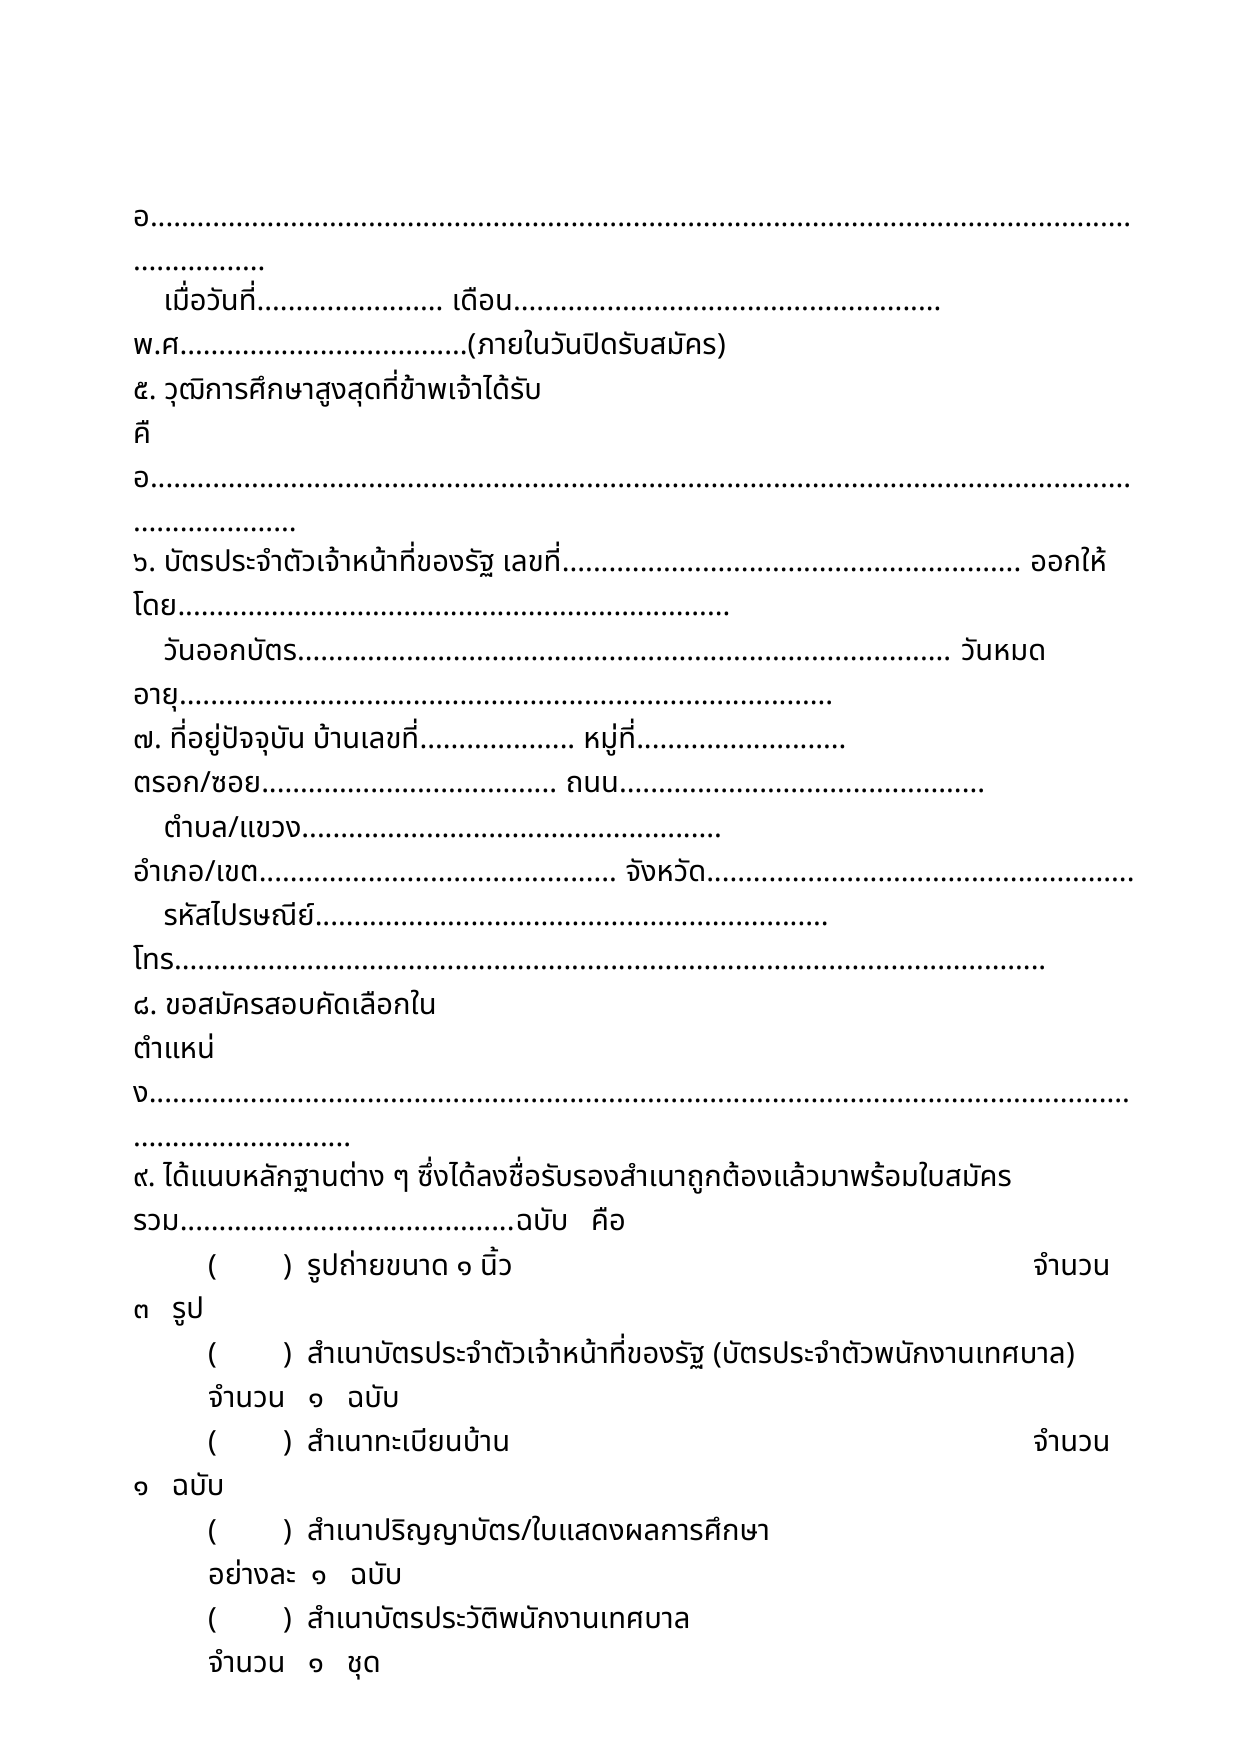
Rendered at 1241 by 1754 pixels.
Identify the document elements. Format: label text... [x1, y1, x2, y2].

text ๘. ขอสมัครสอบคัดเลือกในตำแหน่ง.......................................................................................................................................................... [133, 983, 1137, 1155]
text ๗. ที่อยู่ปัจจุบัน บ้านเลขที่.................... หมู่ที่........................... ตรอก/ซอย...................................... ถนน............................................... [133, 717, 1137, 806]
text ( ) สำเนาปริญญาบัตร/ใบแสดงผลการศึกษา อย่างละ ๑ ฉบับ [133, 1509, 1137, 1597]
text ( ) สำเนาบัตรประวัติพนักงานเทศบาล จำนวน ๑ ชุด [133, 1597, 1137, 1686]
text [133, 195, 1137, 279]
text ( ) รูปถ่ายขนาด ๑ นิ้ว จำนวน ๓ รูป [133, 1244, 1137, 1332]
text เมื่อวันที่........................ เดือน....................................................... พ.ศ.....................................(ภายในวันปิดรับสมัคร) [133, 279, 1137, 368]
text ๕. วุฒิการศึกษาสูงสุดที่ข้าพเจ้าได้รับ คือ................................................................................................................................................... [133, 368, 1137, 540]
text ( ) สำเนาบัตรประจำตัวเจ้าหน้าที่ของรัฐ (บัตรประจำตัวพนักงานเทศบาล) จำนวน ๑ ฉบับ [133, 1332, 1137, 1421]
text ( ) สำเนาทะเบียนบ้าน จำนวน ๑ ฉบับ [133, 1421, 1137, 1509]
text ตำบล/แขวง...................................................... อำเภอ/เขต.............................................. จังหวัด....................................................... [133, 806, 1137, 894]
text ๖. บัตรประจำตัวเจ้าหน้าที่ของรัฐ เลขที่........................................................... ออกให้โดย....................................................................... [133, 540, 1137, 629]
text ๙. ได้แนบหลักฐานต่าง ๆ ซึ่งได้ลงชื่อรับรองสำเนาถูกต้องแล้วมาพร้อมใบสมัครรวม...........................................ฉบับ คือ [133, 1155, 1137, 1244]
text วันออกบัตร.................................................................................... วันหมดอายุ.................................................................................... [133, 629, 1137, 717]
text รหัสไปรษณีย์.................................................................. โทร................................................................................................................ [133, 894, 1137, 983]
